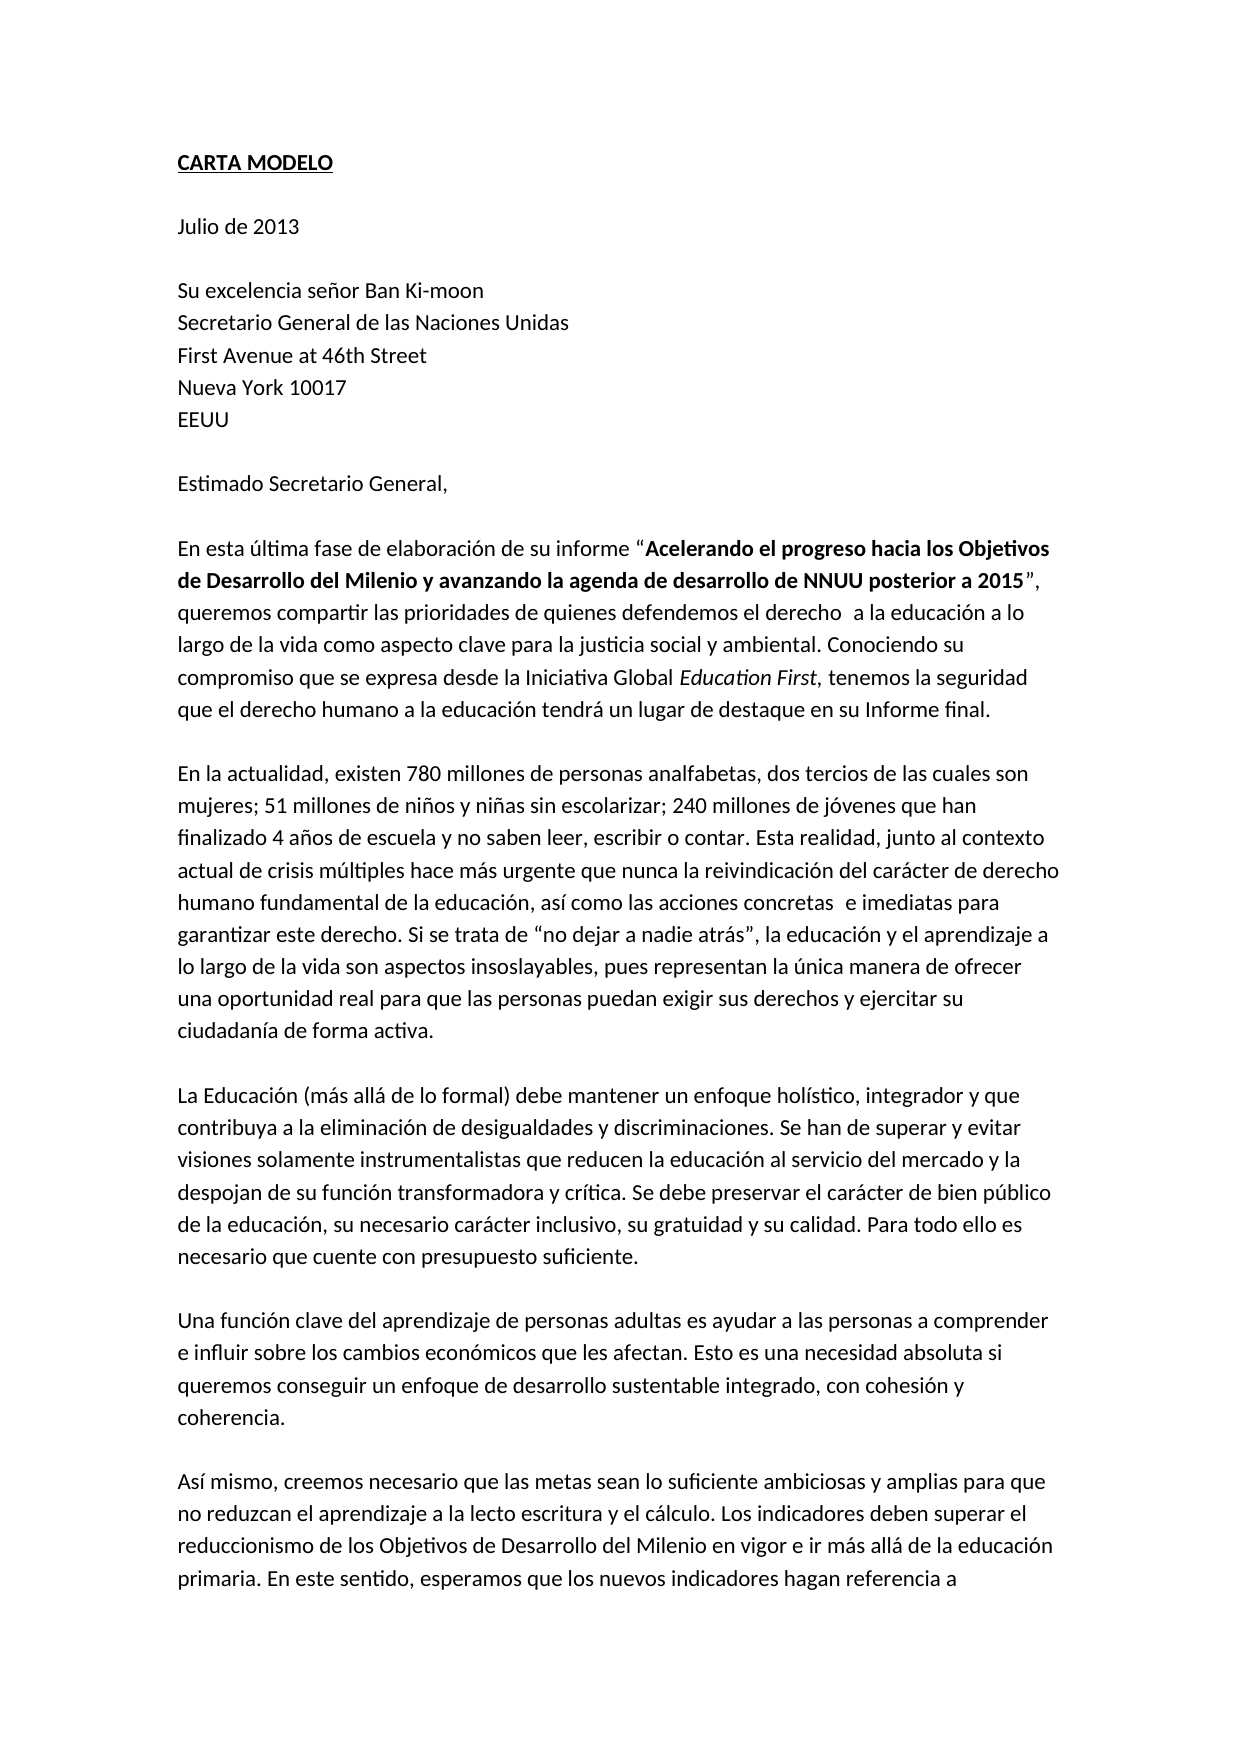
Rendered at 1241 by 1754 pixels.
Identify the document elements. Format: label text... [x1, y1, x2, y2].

text En la actualidad, existen 780 millones de personas analfabetas, dos tercios de las cuales son mujeres; 51 millones de niños y niñas sin escolarizar; 240 millones de jóvenes que han finalizado 4 años de escuela y no saben leer, escribir o contar. Esta realidad, junto al contexto actual de crisis múltiples hace más urgente que nunca la reivindicación del carácter de derecho humano fundamental de la educación, así como las acciones concretas e imediatas para garantizar este derecho. Si se trata de “no dejar a nadie atrás”, la educación y el aprendizaje a lo largo de la vida son aspectos insoslayables, pues representan la única manera de ofrecer una oportunidad real para que las personas puedan exigir sus derechos y ejercitar su ciudadanía de forma activa. [177, 759, 1063, 1045]
text CARTA MODELO [177, 148, 1063, 176]
text Una función clave del aprendizaje de personas adultas es ayudar a las personas a comprender e influir sobre los cambios económicos que les afectan. Esto es una necesidad absoluta si queremos conseguir un enfoque de desarrollo sustentable integrado, con cohesión y coherencia. [177, 1306, 1063, 1431]
text La Educación (más allá de lo formal) debe mantener un enfoque holístico, integrador y que contribuya a la eliminación de desigualdades y discriminaciones. Se han de superar y evitar visiones solamente instrumentalistas que reducen la educación al servicio del mercado y la despojan de su función transformadora y crítica. Se debe preservar el carácter de bien público de la educación, su necesario carácter inclusivo, su gratuidad y su calidad. Para todo ello es necesario que cuente con presupuesto suficiente. [177, 1081, 1063, 1270]
text Julio de 2013 [177, 212, 1063, 240]
text En esta última fase de elaboración de su informe “Acelerando el progreso hacia los Objetivos de Desarrollo del Milenio y avanzando la agenda de desarrollo de NNUU posterior a 2015”, queremos compartir las prioridades de quienes defendemos el derecho a la educación a lo largo de la vida como aspecto clave para la justicia social y ambiental. Conociendo su compromiso que se expresa desde la Iniciativa Global Education First, tenemos la seguridad que el derecho humano a la educación tendrá un lugar de destaque en su Informe final. [177, 534, 1063, 723]
text Su excelencia señor Ban Ki-moon Secretario General de las Naciones Unidas First Avenue at 46th Street Nueva York 10017 EEUU [177, 276, 1063, 433]
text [177, 1467, 1063, 1592]
text Estimado Secretario General, [177, 469, 1063, 497]
